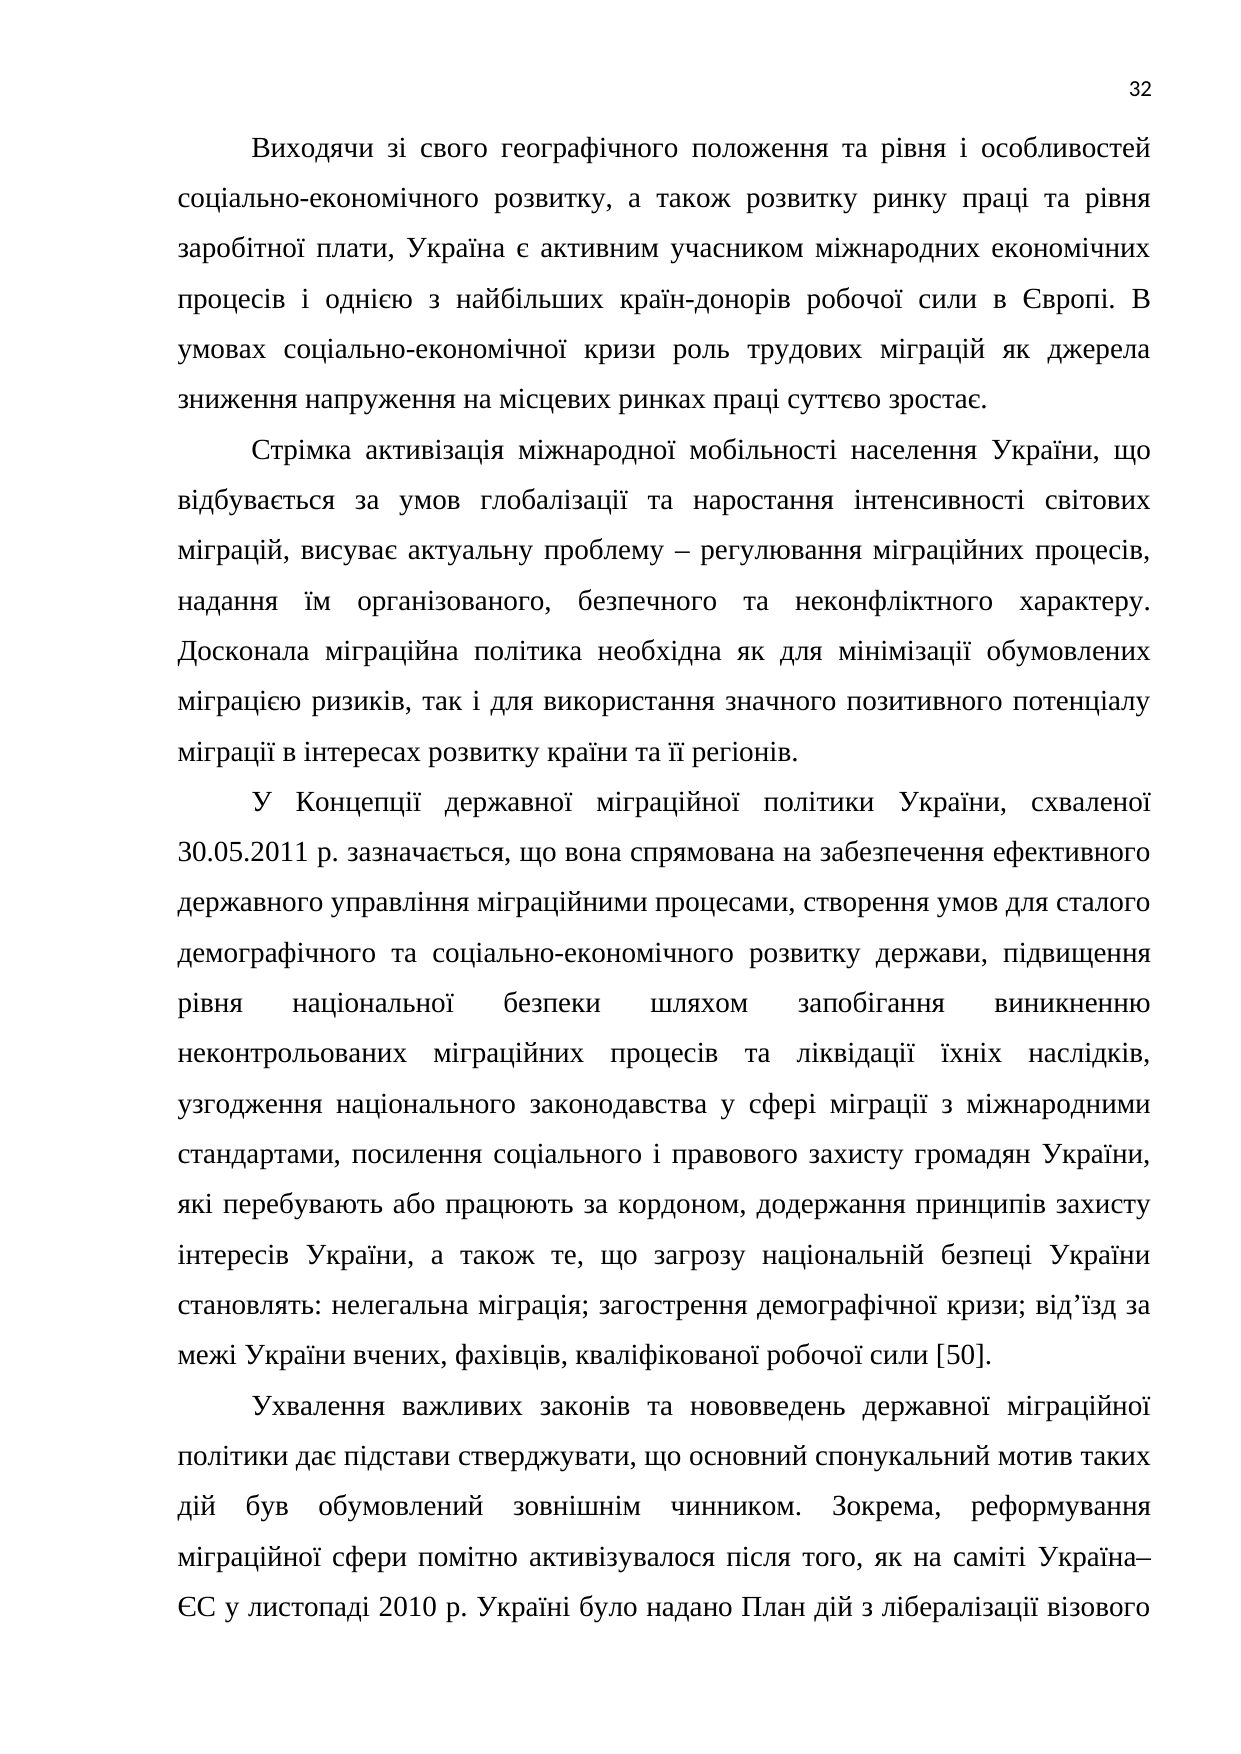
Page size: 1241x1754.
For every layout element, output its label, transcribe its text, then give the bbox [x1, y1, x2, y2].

text Стрімка активізація міжнародної мобільності населення України, що відбувається за умов глобалізації та наростання інтенсивності світових міграцій, висуває актуальну проблему – регулювання міграційних процесів, надання їм організованого, безпечного та неконфліктного характеру. Досконала міграційна політика необхідна як для мінімізації обумовлених міграцією ризиків, так і для використання значного позитивного потенціалу міграції в інтересах розвитку країни та її регіонів. [177, 432, 1152, 767]
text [177, 1388, 1152, 1622]
text У Концепції державної міграційної політики України, схваленої 30.05.2011 р. зазначається, що вона спрямована на забезпечення ефективного державного управління міграційними процесами, створення умов для сталого демографічного та соціально-економічного розвитку держави, підвищення рівня національної безпеки шляхом запобігання виникненню неконтрольованих міграційних процесів та ліквідації їхніх наслідків, узгодження національного законодавства у сфері міграції з міжнародними стандартами, посилення соціального і правового захисту громадян України, які перебувають або працюють за кордоном, додержання принципів захисту інтересів України, а також те, що загрозу національній безпеці України становлять: нелегальна міграція; загострення демографічної кризи; від’їзд за межі України вчених, фахівців, кваліфікованої робочої сили [50]. [177, 784, 1152, 1371]
text Виходячи зі свого географічного положення та рівня і особливостей соціально-економічного розвитку, а також розвитку ринку праці та рівня заробітної плати, Україна є активним учасником міжнародних економічних процесів і однією з найбільших країн-донорів робочої сили в Європі. В умовах соціально-економічної кризи роль трудових міграцій як джерела зниження напруження на місцевих ринках праці суттєво зростає. [177, 130, 1152, 415]
